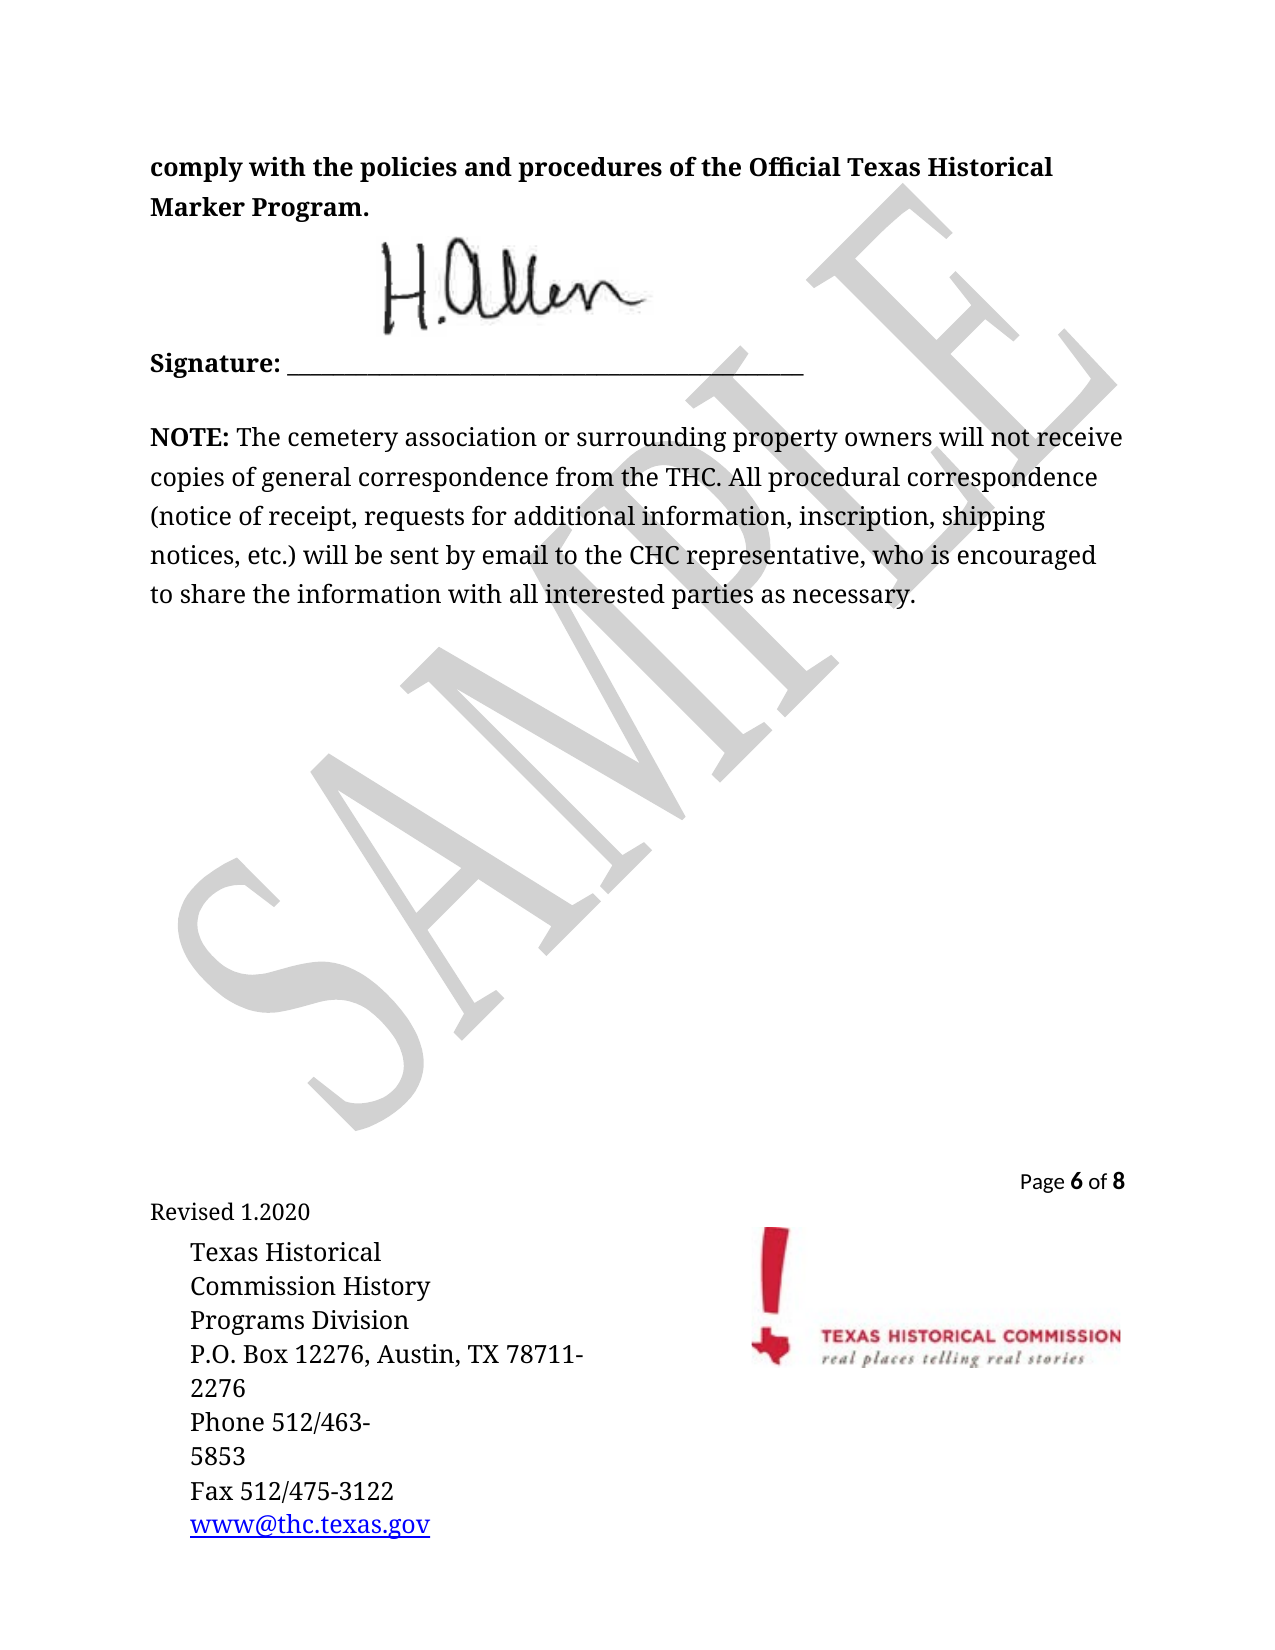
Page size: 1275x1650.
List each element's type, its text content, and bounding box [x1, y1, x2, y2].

text Signature: _____________________________________________ [150, 346, 1125, 380]
picture [361, 236, 658, 340]
text NOTE: The cemetery association or surrounding property owners will not receive copies of general correspondence from the THC. All procedural correspondence (notice of receipt, requests for additional information, inscription, shipping notices, etc.) will be sent by email to the CHC representative, who is encouraged to share the information with all interested parties as necessary. [150, 420, 1125, 611]
picture [751, 1227, 1121, 1368]
text I, Henry P. Allen , certify that I am the cemetery administrator or landowner of the property noted herein, and further certify that I have read the information regarding Official Texas Historical Markers and that I voluntarily seek the marker for the property. I further certify that I will comply with the policies and procedures of the Official Texas Historical Marker Program. [150, 150, 1125, 223]
